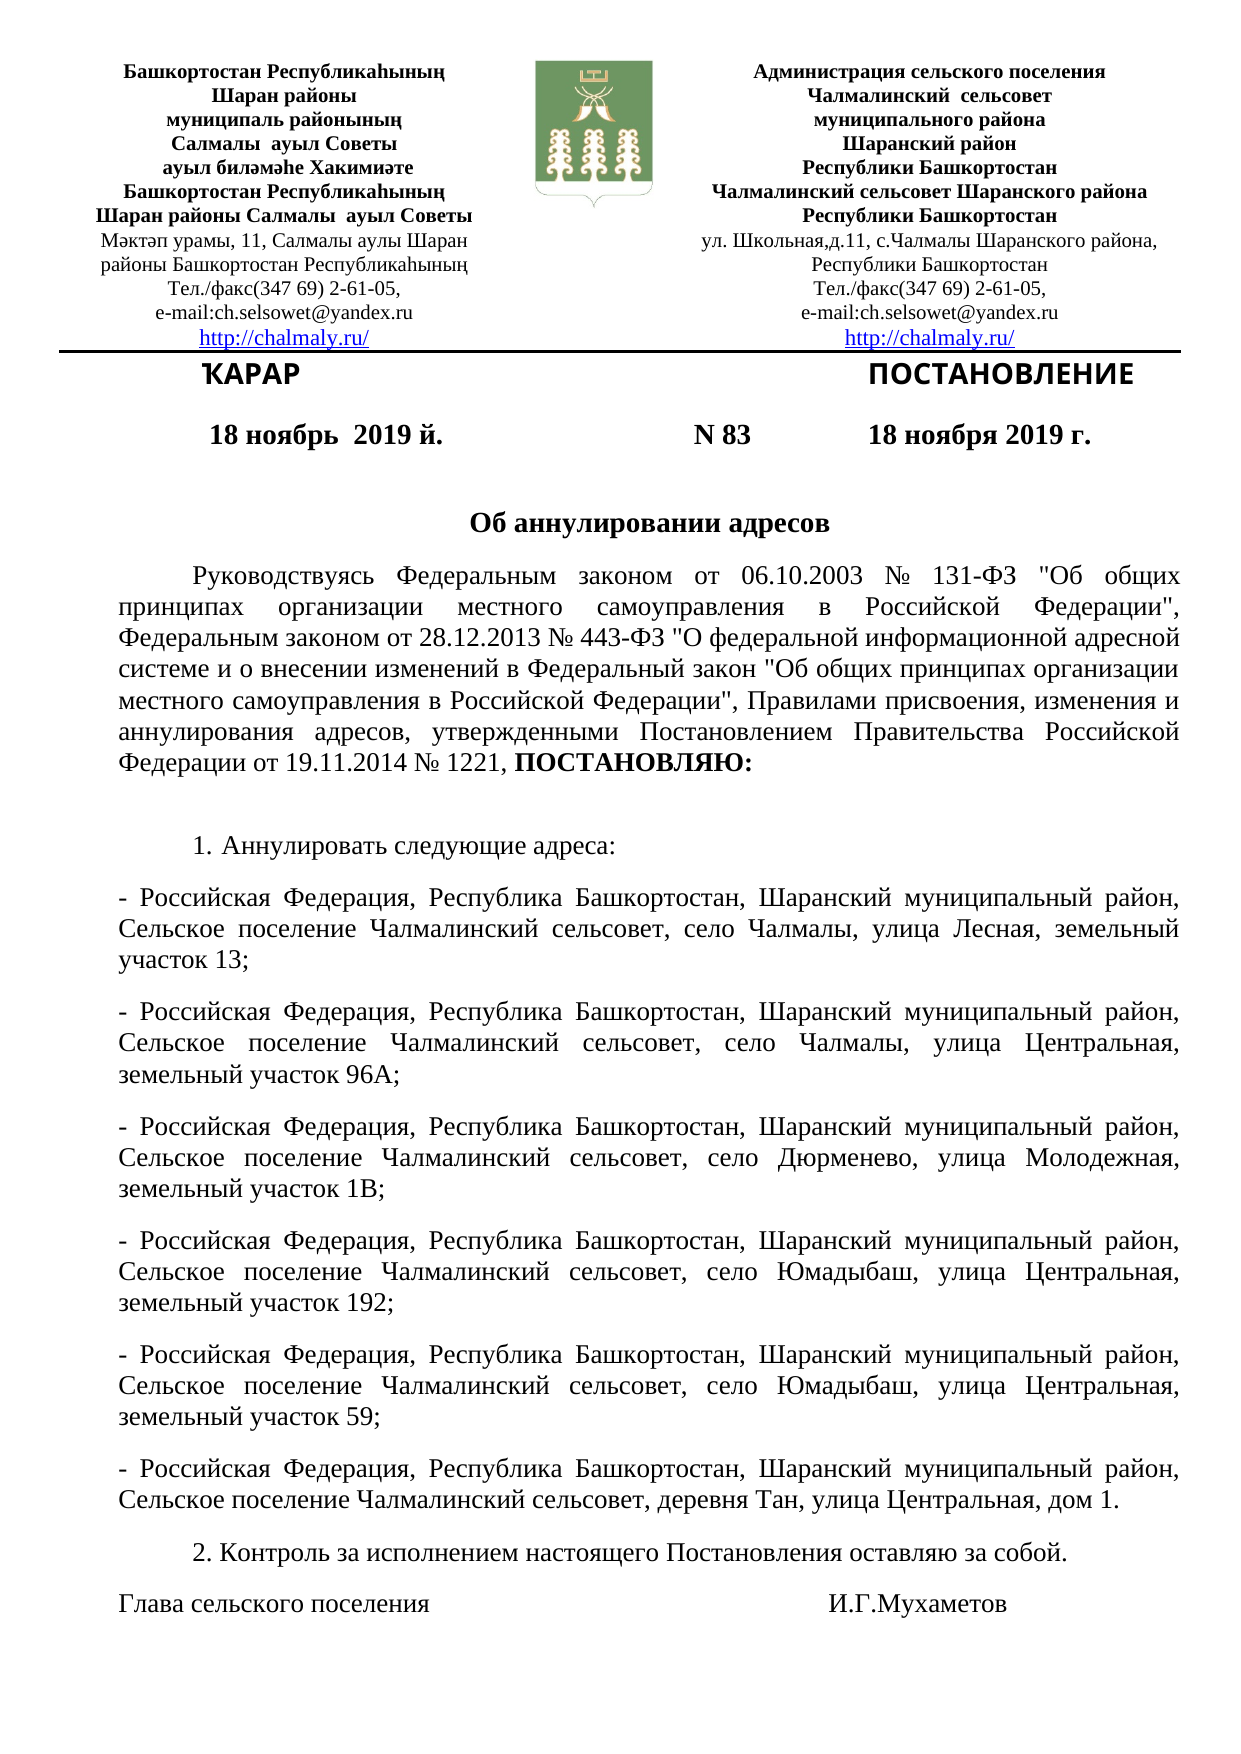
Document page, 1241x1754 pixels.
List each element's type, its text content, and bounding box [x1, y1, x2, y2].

table_header Башкортостан Республикаһының Шаран районы муниципаль районының Салмалы ауыл Советы ауыл биләмәһе Хакимиәте Башкортостан Республикаһының Шаран районы Салмалы ауыл Советы Мәктәп урамы, 11, Салмалы аулы Шаран районы Башкортостан Республикаһының Тел./факс(347 69) 2-61-05, e-mail:ch.selsowet@yandex.ru http://chalmaly.ru/ [59, 59, 509, 350]
text - Российская Федерация, Республика Башкортостан, Шаранский муниципальный район, Сельское поселение Чалмалинский сельсовет, село Чалмалы, улица Центральная, земельный участок 96А; [118, 995, 1181, 1089]
title 18 ноябрь 2019 й. N 83 18 ноября 2019 г. [118, 417, 1182, 450]
text - Российская Федерация, Республика Башкортостан, Шаранский муниципальный район, Сельское поселение Чалмалинский сельсовет, село Юмадыбаш, улица Центральная, земельный участок 59; [118, 1338, 1181, 1432]
table_header Администрация сельского поселения Чалмалинский сельсовет муниципального района Шаранский район Республики Башкортостан Чалмалинский сельсовет Шаранского района Республики Башкортостан ул. Школьная,д.11, с.Чалмалы Шаранского района, Республики Башкортостан Тел./факс(347 69) 2-61-05, e-mail:ch.selsowet@yandex.ru http://chalmaly.ru/ [678, 59, 1181, 350]
text - Российская Федерация, Республика Башкортостан, Шаранский муниципальный район, Сельское поселение Чалмалинский сельсовет, село Юмадыбаш, улица Центральная, земельный участок 192; [118, 1224, 1181, 1317]
text Глава сельского поселения И.Г.Мухаметов [118, 1588, 1181, 1619]
table_header [509, 59, 678, 350]
text - Российская Федерация, Республика Башкортостан, Шаранский муниципальный район, Сельское поселение Чалмалинский сельсовет, село Дюрменево, улица Молодежная, земельный участок 1В; [118, 1110, 1181, 1203]
text Руководствуясь Федеральным законом от 06.10.2003 № 131-ФЗ "Об общих принципах организации местного самоуправления в Российской Федерации", Федеральным законом от 28.12.2013 № 443-ФЗ "О федеральной информационной адресной системе и о внесении изменений в Федеральный закон "Об общих принципах организации местного самоуправления в Российской Федерации", Правилами присвоения, изменения и аннулирования адресов, утвержденными Постановлением Правительства Российской Федерации от 19.11.2014 № 1221, ПОСТАНОВЛЯЮ: [118, 559, 1181, 777]
text ҠАРАР ПОСТАНОВЛЕНИЕ [118, 353, 1181, 393]
text - Российская Федерация, Республика Башкортостан, Шаранский муниципальный район, Сельское поселение Чалмалинский сельсовет, деревня Тан, улица Центральная, дом 1. [118, 1452, 1181, 1515]
text 2. Контроль за исполнением настоящего Постановления оставляю за собой. [118, 1536, 1181, 1567]
text - Российская Федерация, Республика Башкортостан, Шаранский муниципальный район, Сельское поселение Чалмалинский сельсовет, село Чалмалы, улица Лесная, земельный участок 13; [118, 881, 1181, 974]
list Аннулировать следующие адреса: [192, 829, 1181, 860]
text Об аннулировании адресов [118, 505, 1181, 538]
picture [533, 59, 654, 209]
